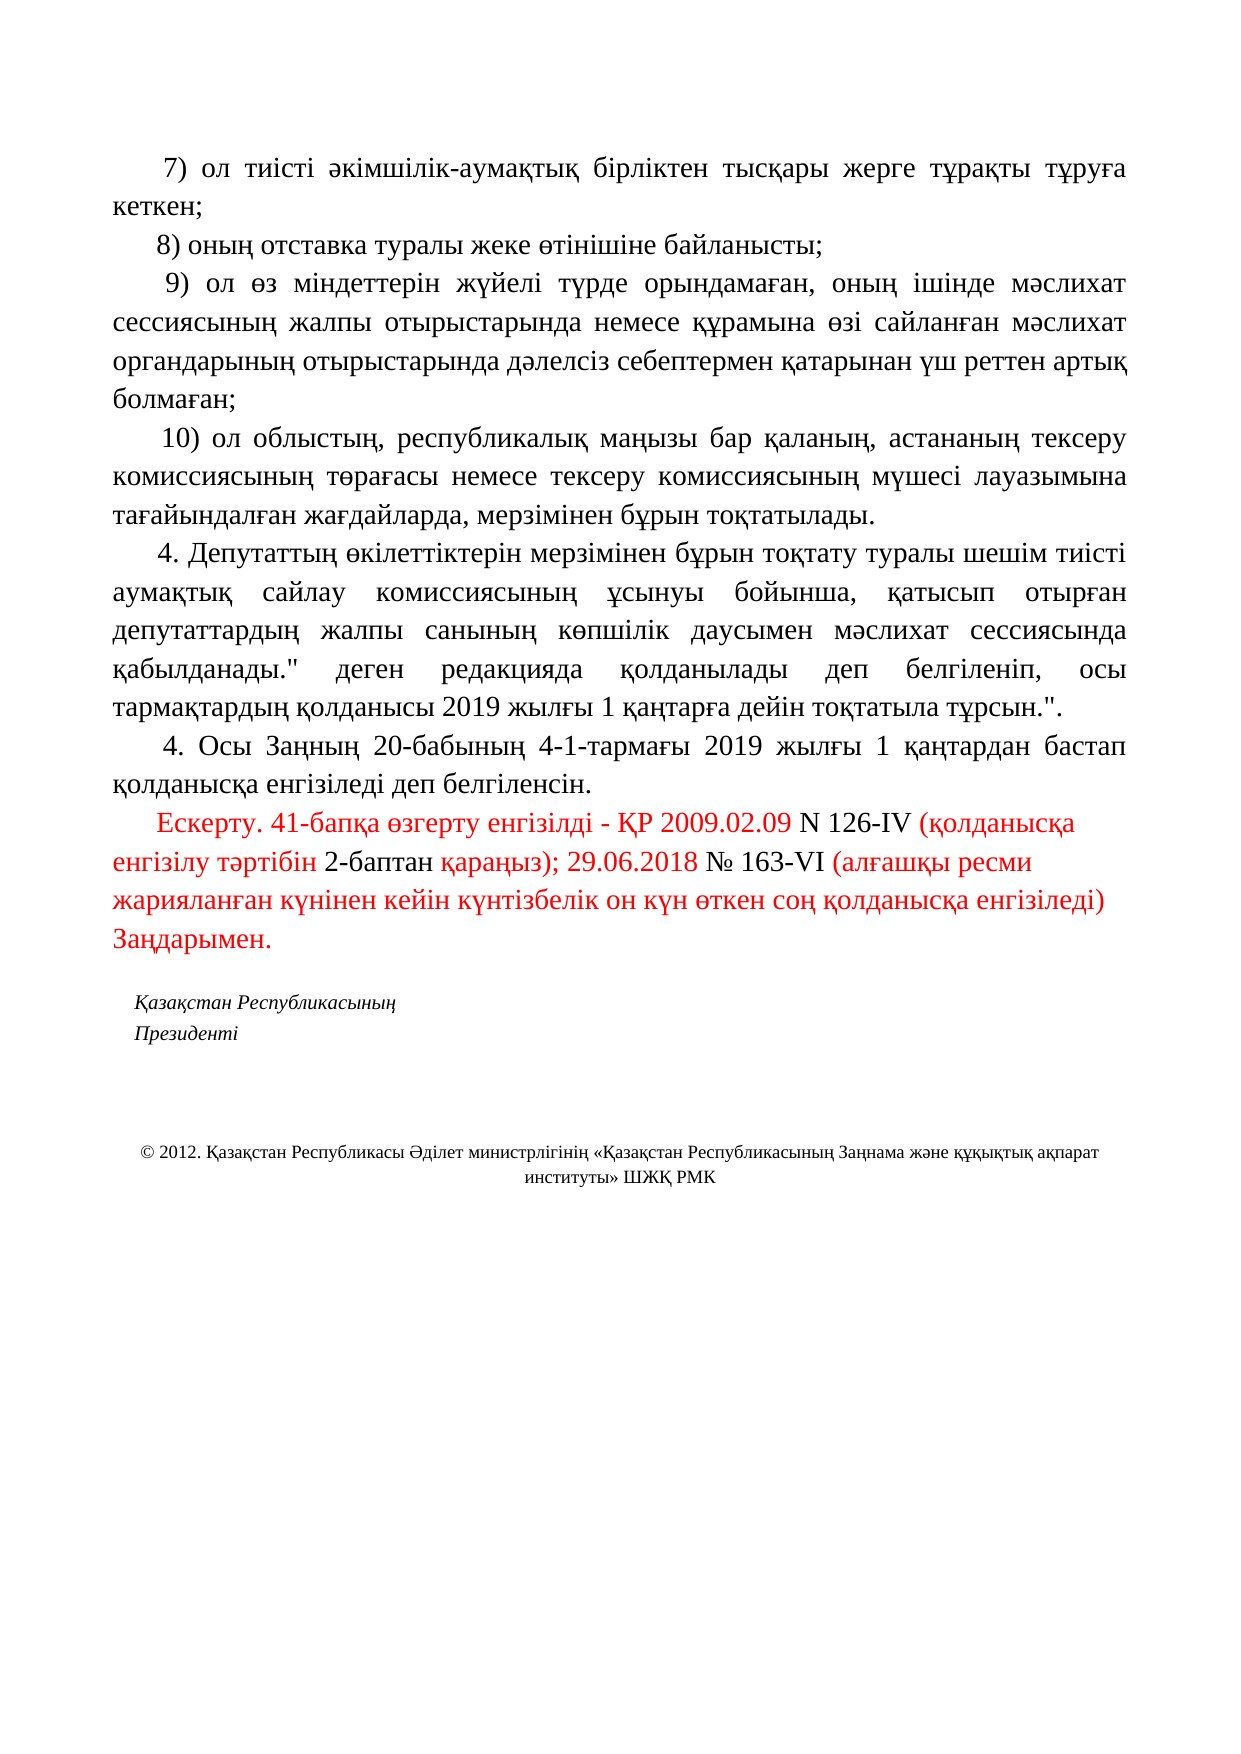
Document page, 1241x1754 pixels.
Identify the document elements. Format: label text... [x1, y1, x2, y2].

text 8) оның отставка туралы жеке өтiнiшiне байланысты; [112, 227, 1128, 261]
text Ескерту. 41-бапқа өзгерту енгізілді - ҚР 2009.02.09 N 126-IV (қолданысқа енгізілу тәртібін 2-баптан қараңыз); 29.06.2018 № 163-VІ (алғашқы ресми жарияланған күнінен кейін күнтізбелік он күн өткен соң қолданысқа енгізіледі) Заңдарымен. [112, 805, 1128, 984]
text 9) ол өз мiндеттерiн жүйелi түрде орындамаған, оның iшiнде мəслихат сессиясының жалпы отырыстарында немесе құрамына өзі сайланған мəслихат органдарының отырыстарында дəлелсіз себептермен қатарынан үш реттен артық болмаған; [112, 266, 1128, 415]
table_cell Президентi [101, 1020, 1240, 1051]
text 4. Осы Заңның 20-бабының 4-1-тармағы 2019 жылғы 1 қаңтардан бастап қолданысқа енгізіледі деп белгіленсін. [112, 728, 1128, 800]
table_header Қазақстан Республикасының [101, 989, 1240, 1019]
text © 2012. Қазақстан Республикасы Әділет министрлігінің «Қазақстан Республикасының Заңнама және құқықтық ақпарат институты» ШЖҚ РМК [112, 1141, 1128, 1187]
text 4. Депутаттың өкiлеттiктерiн мерзiмiнен бұрын тоқтату туралы шешiм тиісті аумақтық сайлау комиссиясының ұсынуы бойынша, қатысып отырған депутаттардың жалпы санының көпшiлiк даусымен мəслихат сессиясында қабылданады." деген редакцияда қолданылады деп белгіленіп, осы тармақтардың қолданысы 2019 жылғы 1 қаңтарға дейін тоқтатыла тұрсын.". [112, 535, 1128, 723]
text 10) ол облыстың, республикалық маңызы бар қаланың, астананың тексеру комиссиясының төрағасы немесе тексеру комиссиясының мүшесі лауазымына тағайындалған жағдайларда, мерзімінен бұрын тоқтатылады. [112, 420, 1128, 530]
text 7) ол тиiстi əкiмшiлiк-аумақтық бірліктен тысқары жерге тұрақты тұруға кеткен; [112, 150, 1128, 222]
